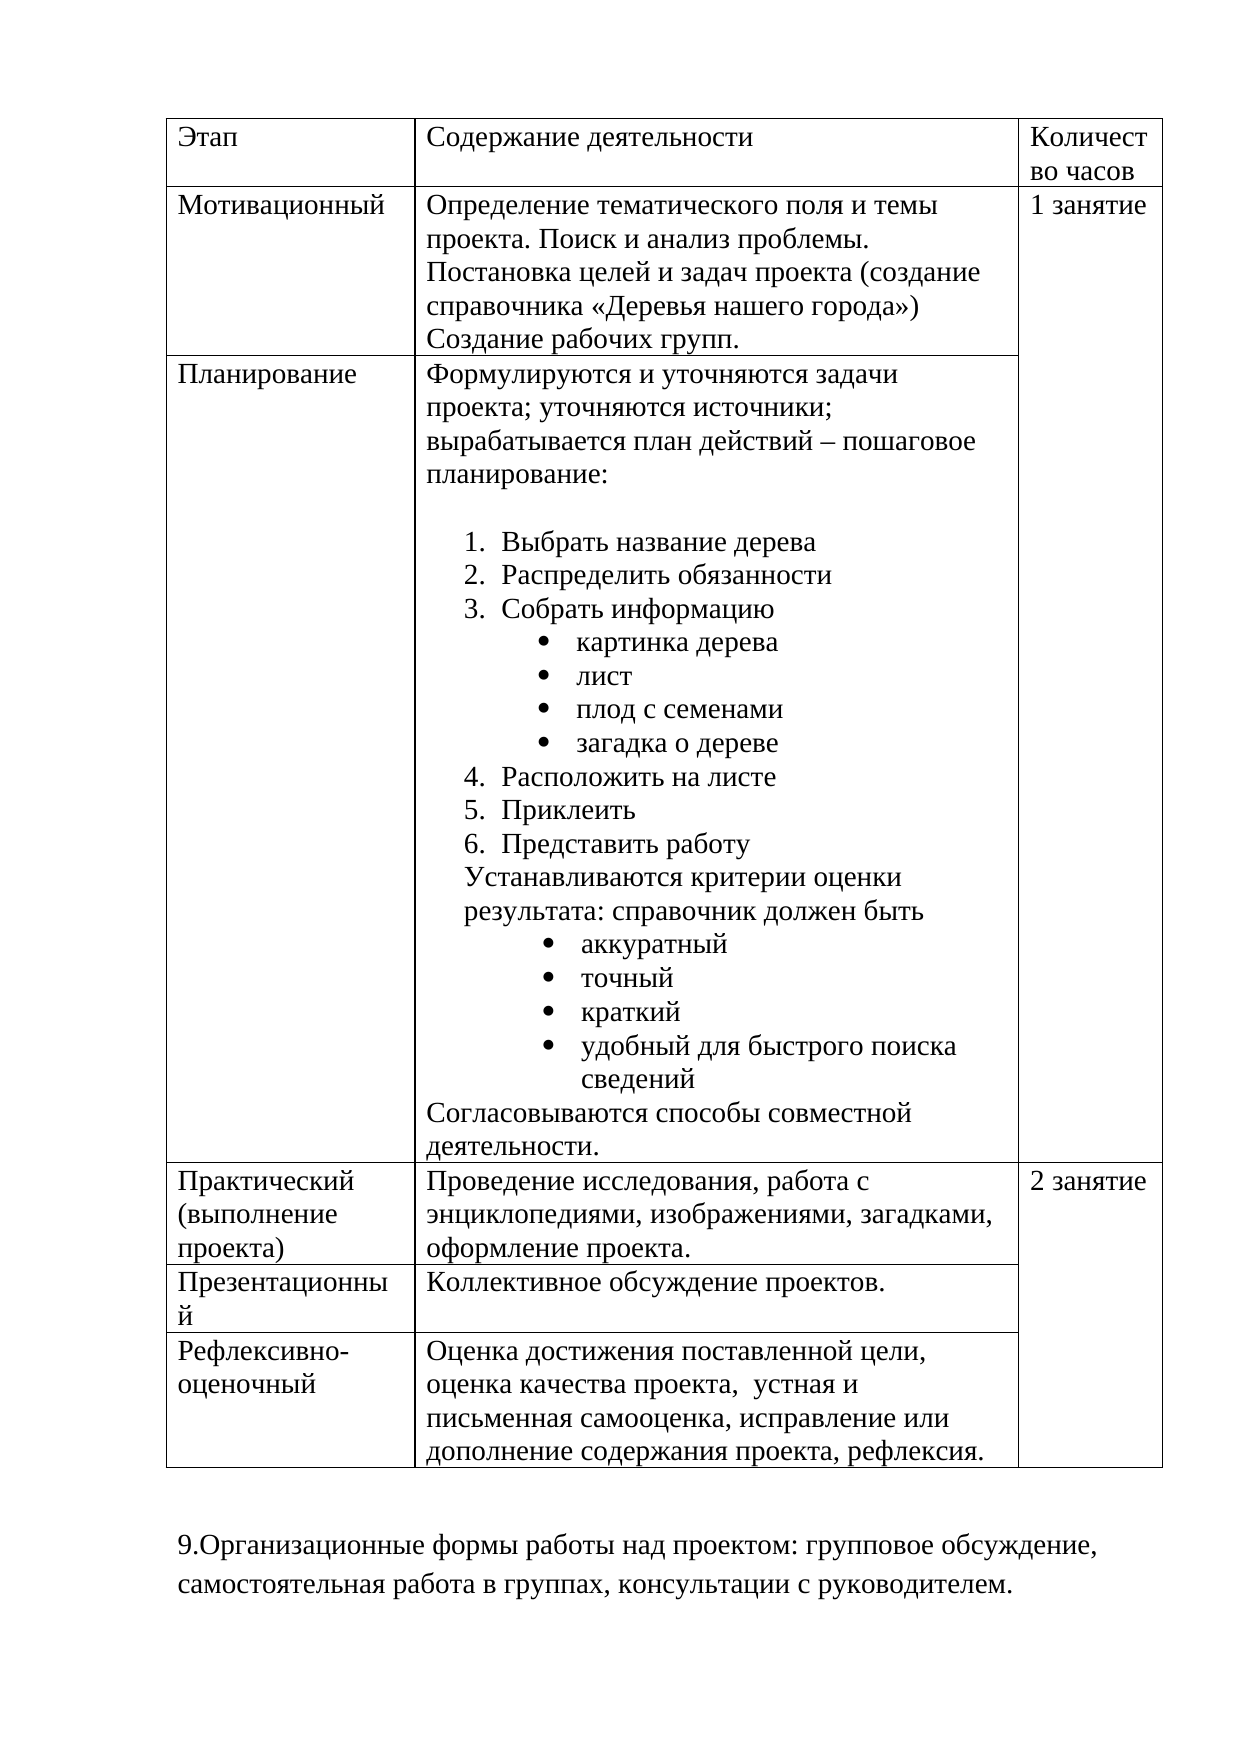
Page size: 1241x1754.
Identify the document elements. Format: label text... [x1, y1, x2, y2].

table_cell Определение тематического поля и темы проекта. Поиск и анализ проблемы. Постановка целей и задач проекта (создание справочника «Деревья нашего города») Создание рабочих групп. [416, 187, 1018, 355]
table_cell Проведение исследования, работа с энциклопедиями, изображениями, загадками, оформление проекта. [416, 1163, 1018, 1263]
table_cell Коллективное обсуждение проектов. [416, 1265, 1018, 1332]
table_header Количество часов [1019, 119, 1162, 186]
table_cell Практический (выполнение проекта) [167, 1163, 414, 1263]
text 9.Организационные формы работы над проектом: групповое обсуждение, самостоятельная работа в группах, консультации с руководителем. [177, 1527, 1152, 1599]
table_cell Рефлексивно-оценочный [167, 1333, 414, 1467]
table_cell Мотивационный [167, 187, 414, 355]
table_cell Формулируются и уточняются задачи проекта; уточняются источники; вырабатывается план действий – пошаговое планирование: Выбрать название дерева Распределить обязанности Собрать информацию картинка дерева лист плод с семенами загадка о дереве Расположить на листе Приклеить Представить работу Устанавливаются критерии оценки результата: справочник должен быть аккуратный точный краткий удобный для быстрого поиска сведений Согласовываются способы совместной деятельности. [416, 356, 1018, 1162]
table_header Этап [167, 119, 414, 186]
table_cell 1 занятие [1019, 187, 1162, 1162]
table_cell Презентационный [167, 1265, 414, 1332]
table_header Содержание деятельности [416, 119, 1018, 186]
table_cell Планирование [167, 356, 414, 1162]
table_cell 2 занятие [1019, 1163, 1162, 1467]
table_cell Оценка достижения поставленной цели, оценка качества проекта, устная и письменная самооценка, исправление или дополнение содержания проекта, рефлексия. [416, 1333, 1018, 1467]
